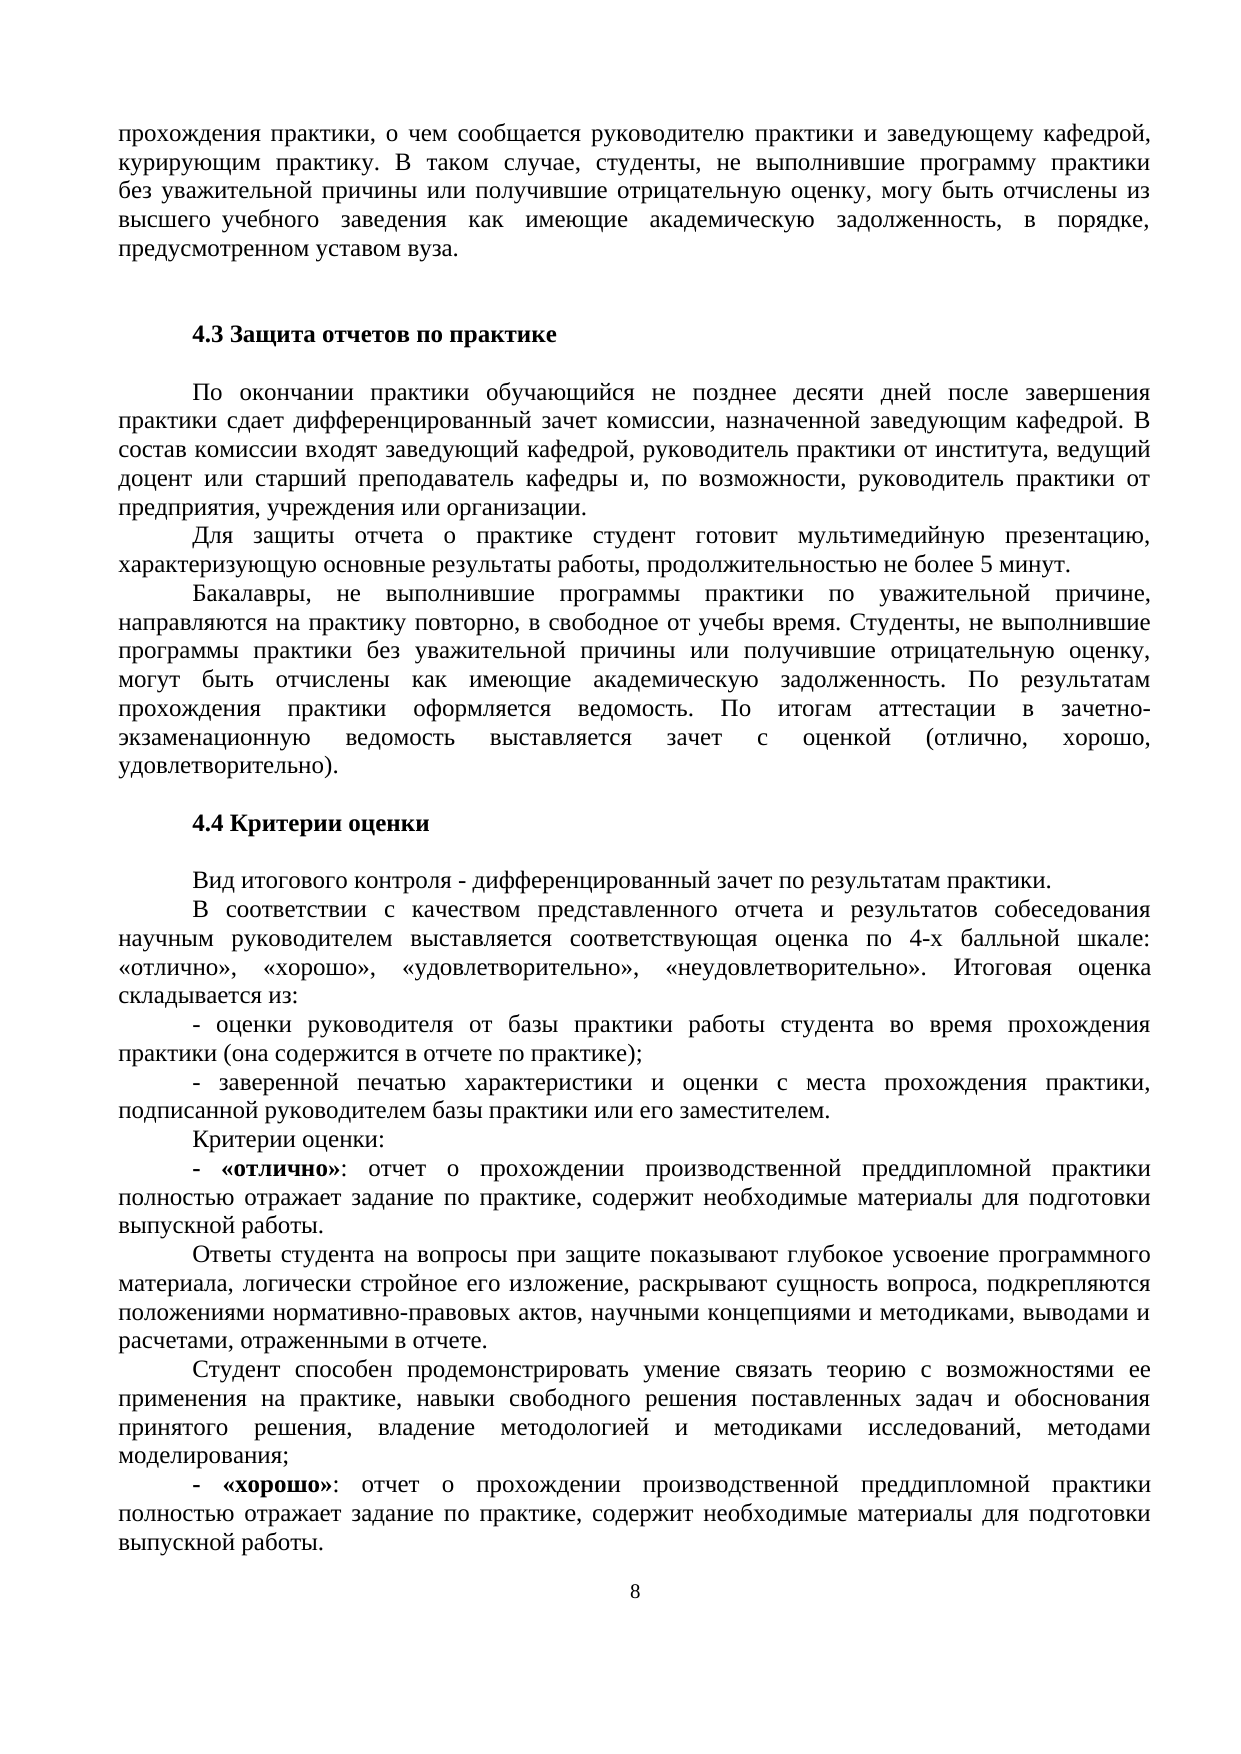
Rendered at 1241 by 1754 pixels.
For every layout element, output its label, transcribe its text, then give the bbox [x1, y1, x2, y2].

text - оценки руководителя от базы практики работы студента во время прохождения практики (она содержится в отчете по практике); [118, 1009, 1152, 1067]
text Критерии оценки: [118, 1124, 1152, 1153]
text Бакалавры, не выполнившие программы практики по уважительной причине, направляются на практику повторно, в свободное от учебы время. Студенты, не выполнившие программы практики без уважительной причины или получившие отрицательную оценку, могут быть отчислены как имеющие академическую задолженность. По результатам прохождения практики оформляется ведомость. По итогам аттестации в зачетно-экзаменационную ведомость выставляется зачет с оценкой (отлично, хорошо, удовлетворительно). [118, 578, 1152, 779]
text - заверенной печатью характеристики и оценки с места прохождения практики, подписанной руководителем базы практики или его заместителем. [118, 1067, 1152, 1124]
text - «отлично»: отчет о прохождении производственной преддипломной практики полностью отражает задание по практике, содержит необходимые материалы для подготовки выпускной работы. [118, 1153, 1152, 1239]
text Ответы студента на вопросы при защите показывают глубокое усвоение программного материала, логически стройное его изложение, раскрывают сущность вопроса, подкрепляются положениями нормативно-правовых актов, научными концепциями и методиками, выводами и расчетами, отраженными в отчете. [118, 1239, 1152, 1354]
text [118, 118, 1152, 262]
text Для защиты отчета о практике студент готовит мультимедийную презентацию, характеризующую основные результаты работы, продолжительностью не более 5 минут. [118, 521, 1152, 578]
text Студент способен продемонстрировать умение связать теорию с возможностями ее применения на практике, навыки свободного решения поставленных задач и обоснования принятого решения, владение методологией и методиками исследований, методами моделирования; [118, 1354, 1152, 1469]
text По окончании практики обучающийся не позднее десяти дней после завершения практики сдает дифференцированный зачет комиссии, назначенной заведующим кафедрой. В состав комиссии входят заведующий кафедрой, руководитель практики от института, ведущий доцент или старший преподаватель кафедры и, по возможности, руководитель практики от предприятия, учреждения или организации. [118, 377, 1152, 521]
subtitle 4.4 Критерии оценки [118, 808, 1152, 837]
text - «хорошо»: отчет о прохождении производственной преддипломной практики полностью отражает задание по практике, содержит необходимые материалы для подготовки выпускной работы. [118, 1469, 1152, 1556]
subtitle 4.3 Защита отчетов по практике [118, 319, 1152, 348]
text Вид итогового контроля - дифференцированный зачет по результатам практики. [118, 866, 1152, 894]
text В соответствии с качеством представленного отчета и результатов собеседования научным руководителем выставляется соответствующая оценка по 4-х балльной шкале: «отлично», «хорошо», «удовлетворительно», «неудовлетворительно». Итоговая оценка складывается из: [118, 894, 1152, 1009]
